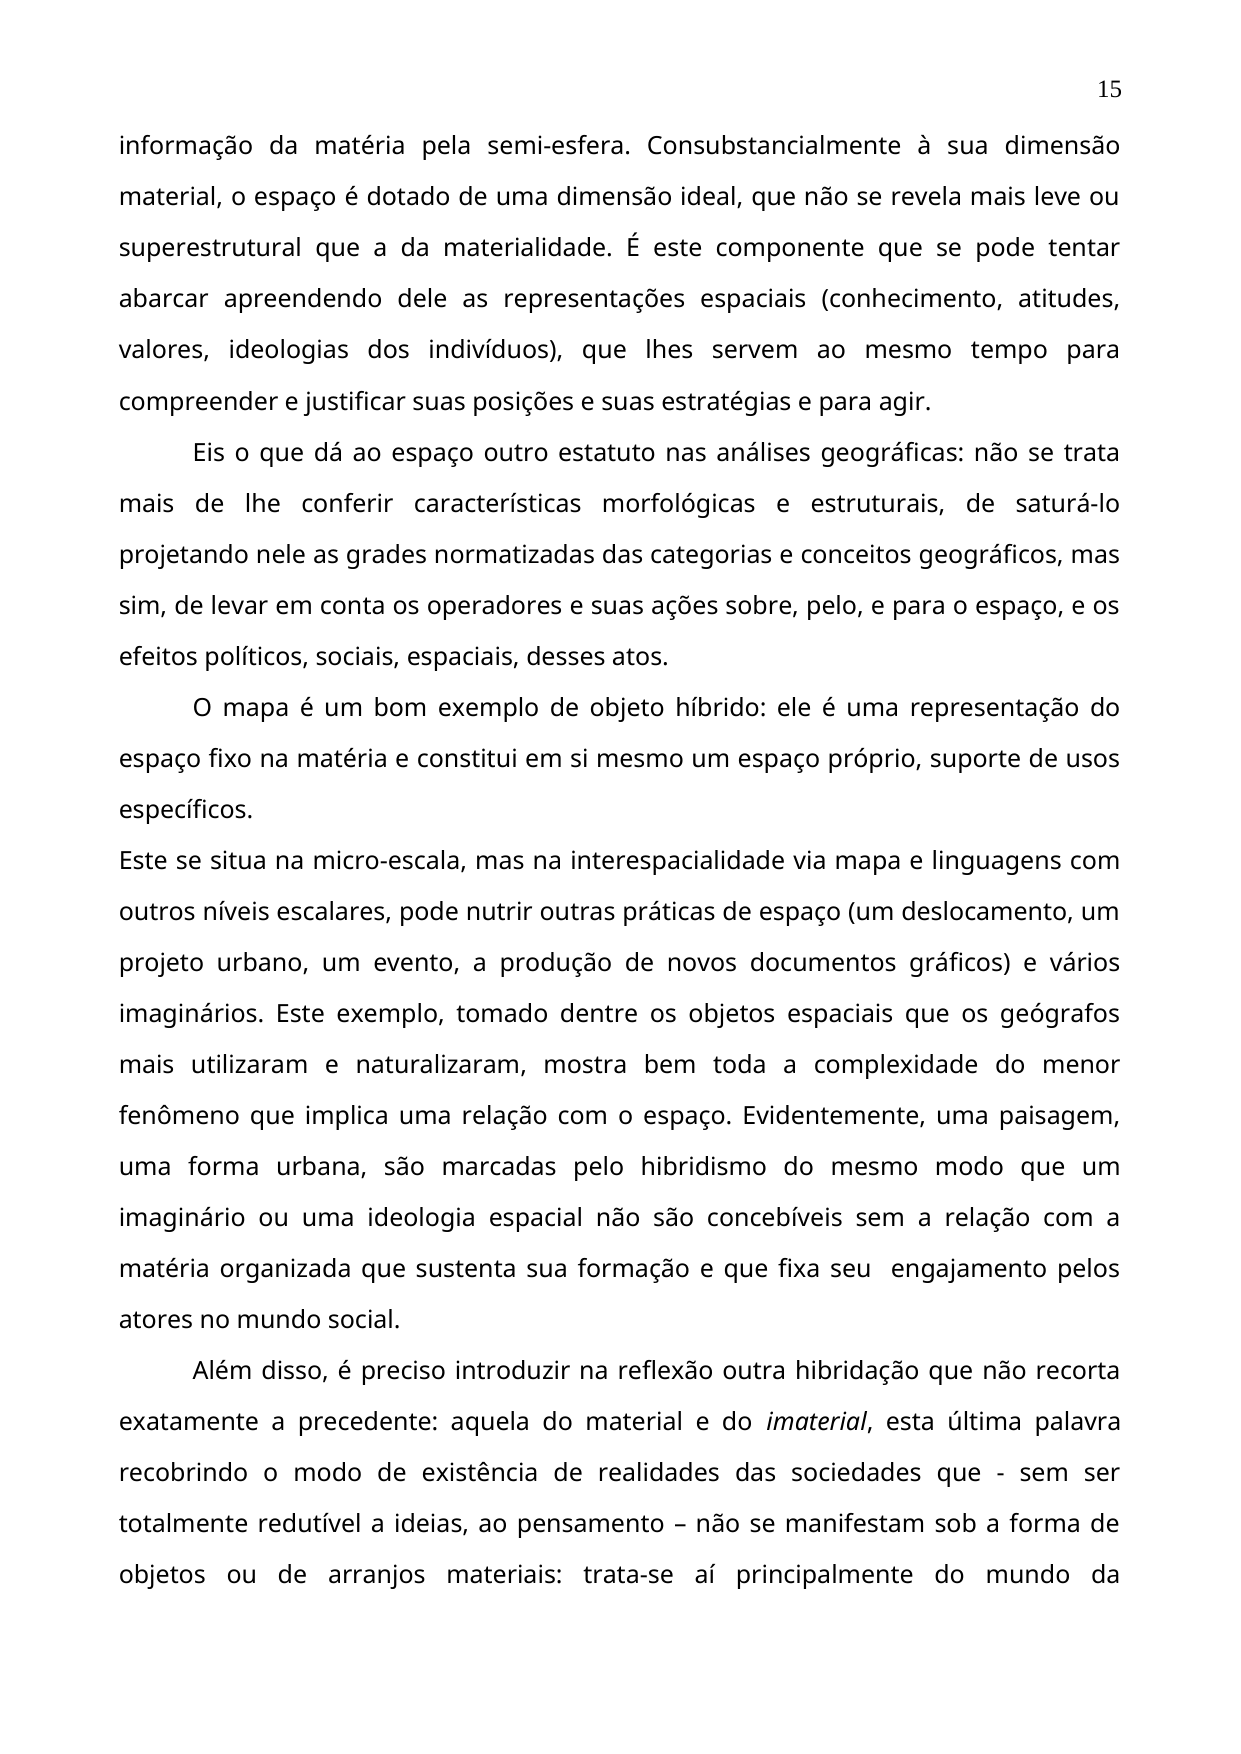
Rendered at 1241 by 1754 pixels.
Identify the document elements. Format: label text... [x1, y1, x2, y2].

text Este se situa na micro-escala, mas na interespacialidade via mapa e linguagens com outros níveis escalares, pode nutrir outras práticas de espaço (um deslocamento, um projeto urbano, um evento, a produção de novos documentos gráficos) e vários imaginários. Este exemplo, tomado dentre os objetos espaciais que os geógrafos mais utilizaram e naturalizaram, mostra bem toda a complexidade do menor fenômeno que implica uma relação com o espaço. Evidentemente, uma paisagem, uma forma urbana, são marcadas pelo hibridismo do mesmo modo que um imaginário ou uma ideologia espacial não são concebíveis sem a relação com a matéria organizada que sustenta sua formação e que fixa seu engajamento pelos atores no mundo social. [118, 843, 1122, 1336]
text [118, 1353, 1122, 1591]
text Eis o que dá ao espaço outro estatuto nas análises geográficas: não se trata mais de lhe conferir características morfológicas e estruturais, de saturá-lo projetando nele as grades normatizadas das categorias e conceitos geográficos, mas sim, de levar em conta os operadores e suas ações sobre, pelo, e para o espaço, e os efeitos políticos, sociais, espaciais, desses atos. [118, 434, 1122, 672]
text O mapa é um bom exemplo de objeto híbrido: ele é uma representação do espaço fixo na matéria e constitui em si mesmo um espaço próprio, suporte de usos específicos. [118, 689, 1122, 826]
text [118, 128, 1122, 417]
